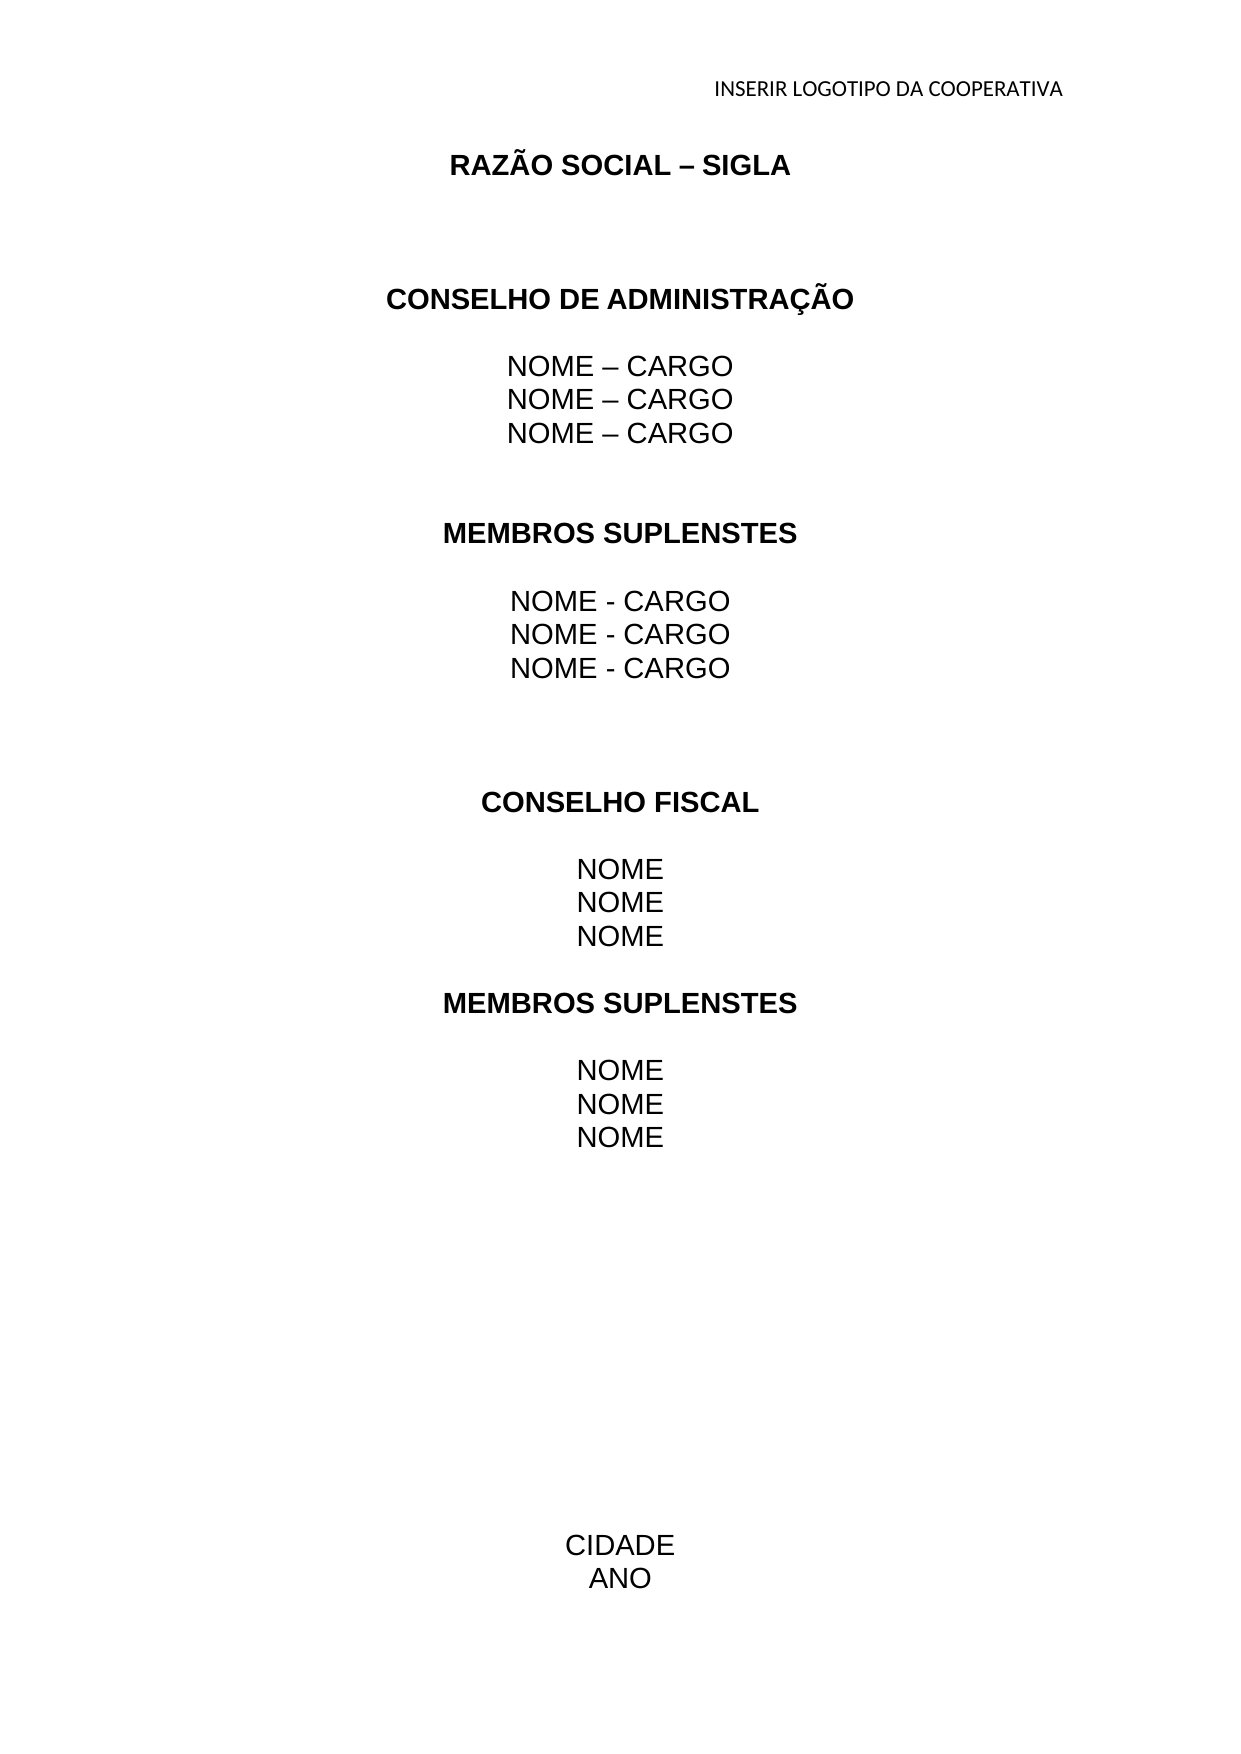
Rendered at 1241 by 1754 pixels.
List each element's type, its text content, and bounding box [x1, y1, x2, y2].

text NOME [177, 852, 1063, 886]
text CIDADE [177, 1528, 1063, 1561]
text NOME [177, 919, 1063, 953]
text NOME [177, 1053, 1063, 1087]
text NOME [177, 1087, 1063, 1120]
text CONSELHO DE ADMINISTRAÇÃO [177, 282, 1063, 315]
text NOME [177, 1120, 1063, 1154]
text CONSELHO FISCAL [177, 785, 1063, 818]
text MEMBROS SUPLENSTES [177, 986, 1063, 1020]
text NOME - CARGO [177, 584, 1063, 617]
text MEMBROS SUPLENSTES [177, 517, 1063, 550]
text NOME – CARGO [177, 416, 1063, 449]
text NOME - CARGO [177, 617, 1063, 651]
text RAZÃO SOCIAL – SIGLA [177, 148, 1063, 181]
text NOME – CARGO [177, 349, 1063, 382]
text NOME – CARGO [177, 382, 1063, 416]
text ANO [177, 1561, 1063, 1595]
text NOME - CARGO [177, 651, 1063, 684]
text NOME [177, 886, 1063, 919]
